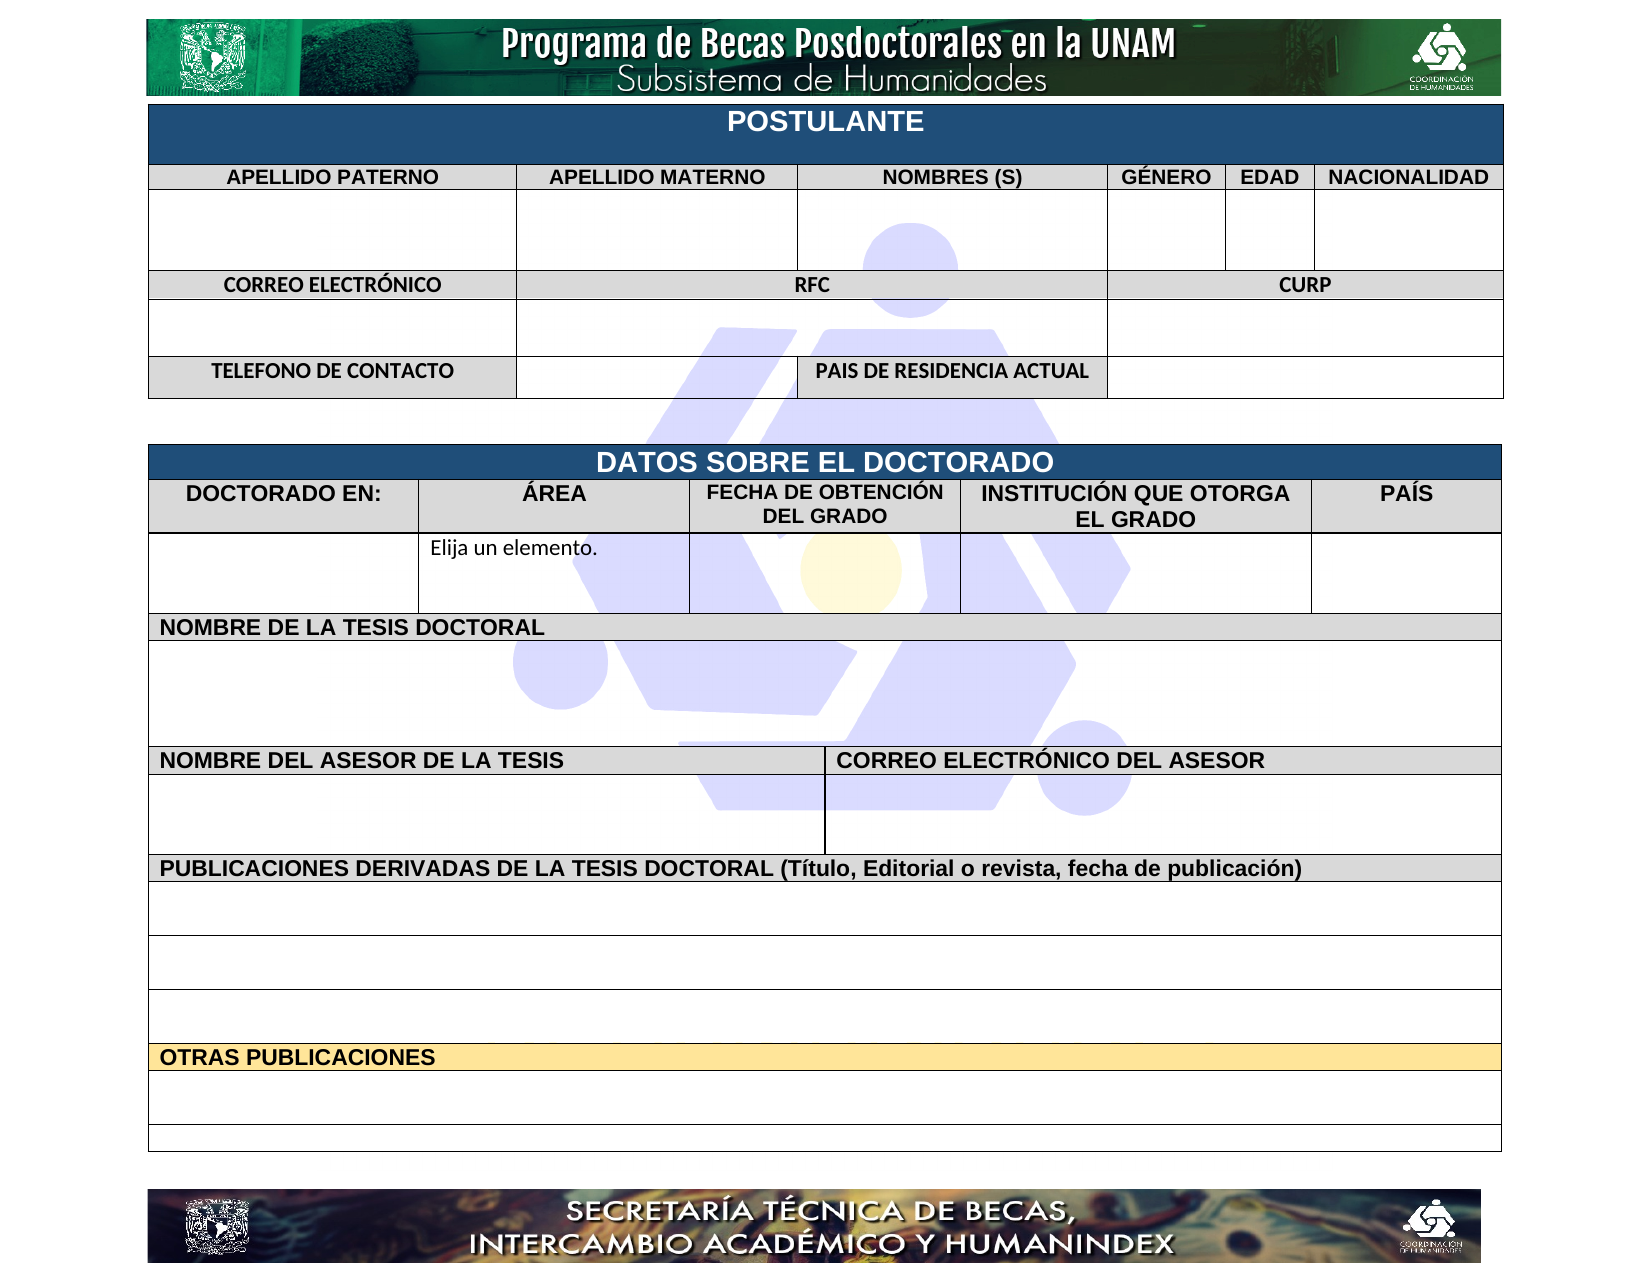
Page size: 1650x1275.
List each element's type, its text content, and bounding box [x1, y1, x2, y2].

table_cell [961, 534, 1311, 612]
table_cell [149, 990, 1501, 1042]
table_cell NOMBRE DEL ASESOR DE LA TESIS [149, 747, 824, 774]
table_cell ÁREA [419, 480, 689, 532]
table_cell NOMBRE DE LA TESIS DOCTORAL [149, 614, 1501, 640]
table_cell [149, 534, 418, 612]
table_cell [826, 775, 1501, 854]
table_cell PAÍS [1312, 480, 1501, 532]
picture [146, 19, 1502, 96]
table_cell FECHA DE OBTENCIÓN DEL GRADO [690, 480, 960, 532]
table_cell [149, 1071, 1501, 1124]
picture [147, 1189, 1481, 1263]
table_cell [149, 882, 1501, 935]
table_cell [149, 775, 824, 854]
table_cell INSTITUCIÓN QUE OTORGA EL GRADO [961, 480, 1311, 532]
table_header DATOS SOBRE EL DOCTORADO [149, 445, 1501, 479]
table_cell PUBLICACIONES DERIVADAS DE LA TESIS DOCTORAL (Título, Editorial o revista, fecha de publicación) [149, 855, 1501, 881]
table_cell [149, 1125, 1501, 1151]
table_cell [690, 534, 960, 612]
table_cell OTRAS PUBLICACIONES [149, 1044, 1501, 1070]
table_cell [149, 641, 1501, 746]
table_cell [1312, 534, 1501, 612]
table_cell [149, 936, 1501, 989]
table_cell CORREO ELECTRÓNICO DEL ASESOR [826, 747, 1501, 774]
table_cell DOCTORADO EN: [149, 480, 418, 532]
